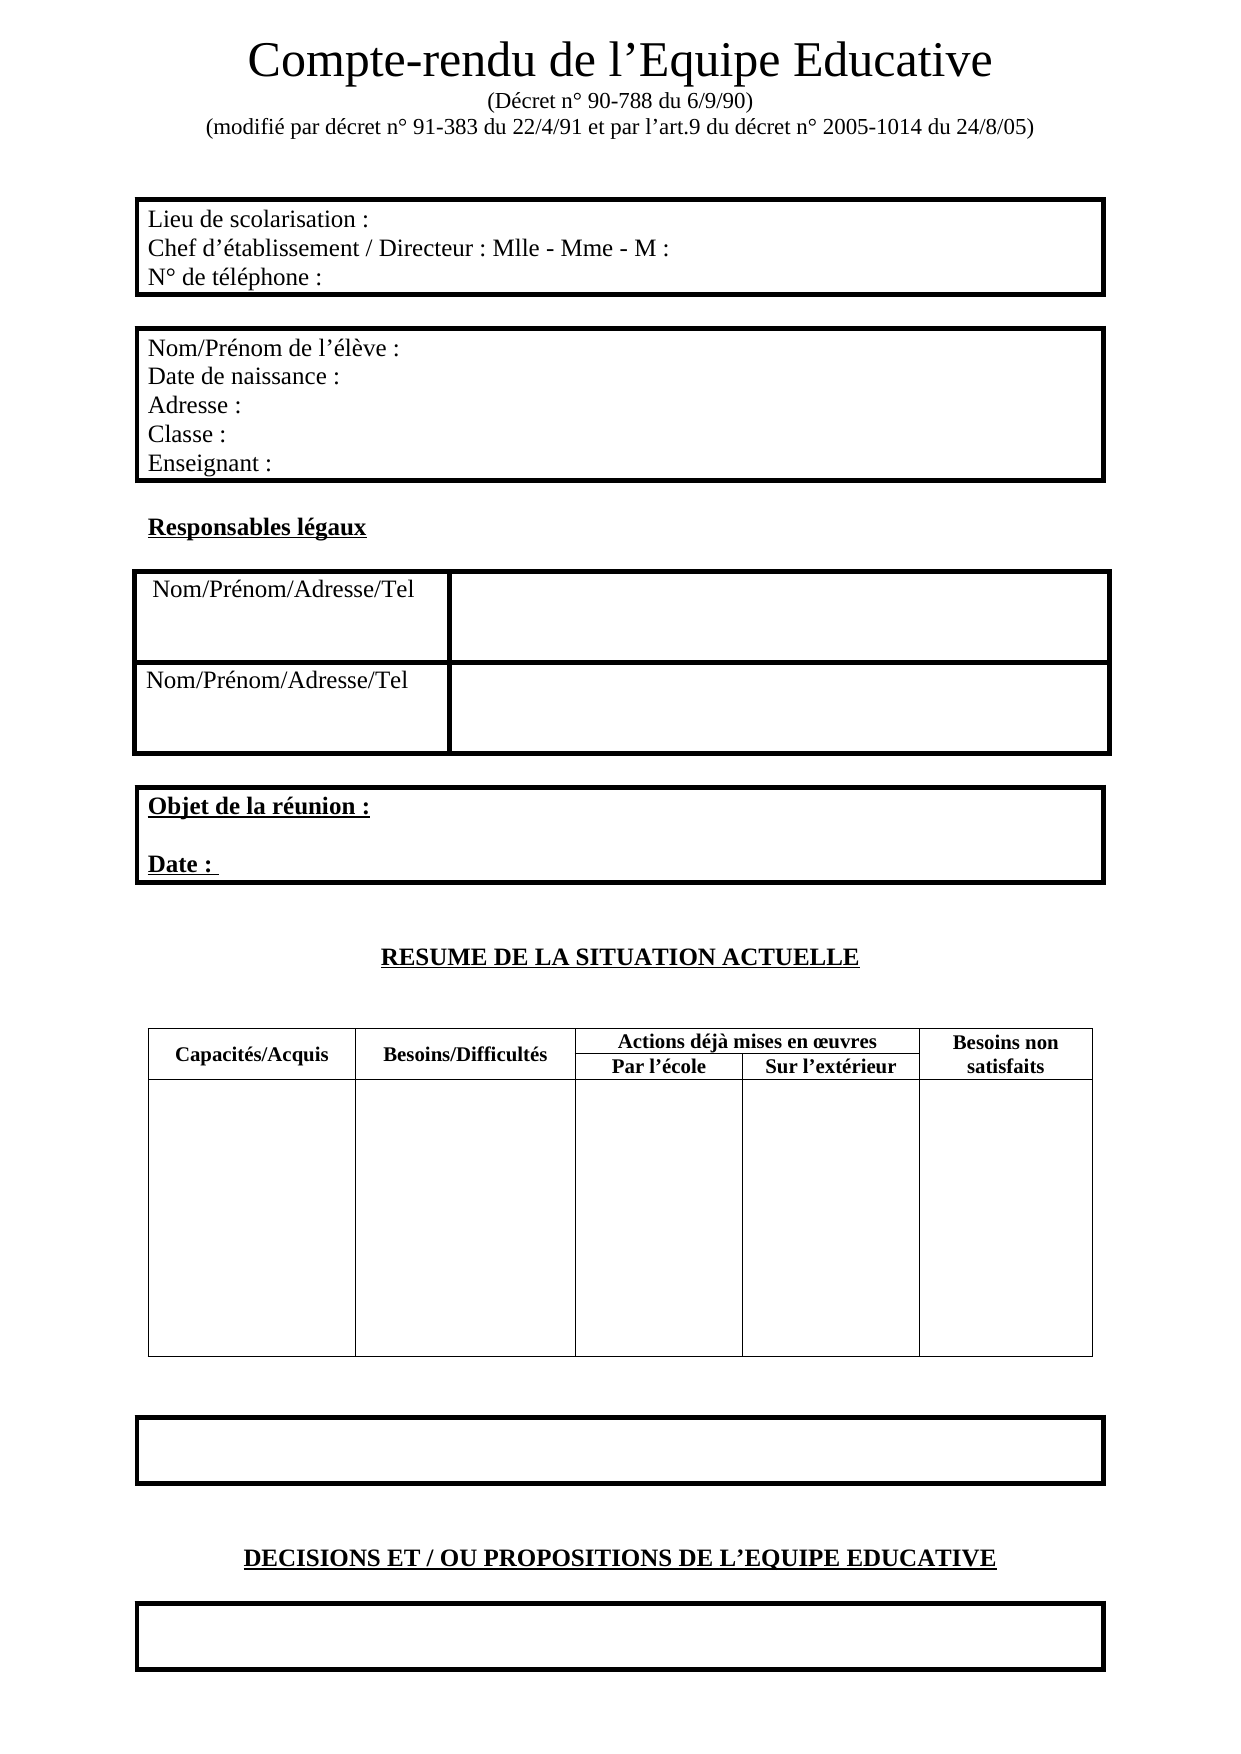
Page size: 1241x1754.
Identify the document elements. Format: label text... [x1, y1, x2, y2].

text Nom/Prénom de l’élève : [139, 331, 1101, 361]
table_cell Nom/Prénom/Adresse/Tel [137, 665, 447, 751]
text Compte-rendu de l’Equipe Educative [148, 29, 1093, 87]
text N° de téléphone : [139, 255, 1101, 292]
text Adresse : [148, 390, 1093, 419]
text Date : [139, 842, 1101, 880]
text (modifié par décret n° 91-383 du 22/4/91 et par l’art.9 du décret n° 2005-1014 du 24/8/05) [148, 113, 1093, 140]
text Responsables légaux [148, 512, 1093, 541]
text Date de naissance : [148, 361, 1093, 390]
table_cell Sur l’extérieur [743, 1054, 919, 1078]
table_cell [920, 1080, 1092, 1356]
table_header Capacités/Acquis [149, 1029, 355, 1078]
table_cell [576, 1080, 742, 1356]
text Chef d’établissement / Directeur : Mlle - Mme - M : [148, 233, 1093, 255]
text Enseignant : [139, 441, 1101, 478]
table_header Besoins non satisfaits [920, 1029, 1092, 1078]
table_cell [743, 1080, 919, 1356]
table_cell [356, 1080, 575, 1356]
table_header Nom/Prénom/Adresse/Tel [137, 574, 447, 660]
text DECISIONS ET / OU PROPOSITIONS DE L’EQUIPE EDUCATIVE [148, 1543, 1093, 1572]
table_header Actions déjà mises en œuvres [576, 1029, 919, 1053]
text (Décret n° 90-788 du 6/9/90) [148, 87, 1093, 113]
table_header [452, 574, 1107, 660]
table_cell Par l’école [576, 1054, 742, 1078]
table_cell [452, 665, 1107, 751]
table_cell [149, 1080, 355, 1356]
text Classe : [148, 419, 1093, 441]
text Lieu de scolarisation : [139, 202, 1101, 233]
text RESUME DE LA SITUATION ACTUELLE [148, 942, 1093, 971]
table_header Besoins/Difficultés [356, 1029, 575, 1078]
text Objet de la réunion : [139, 790, 1101, 820]
